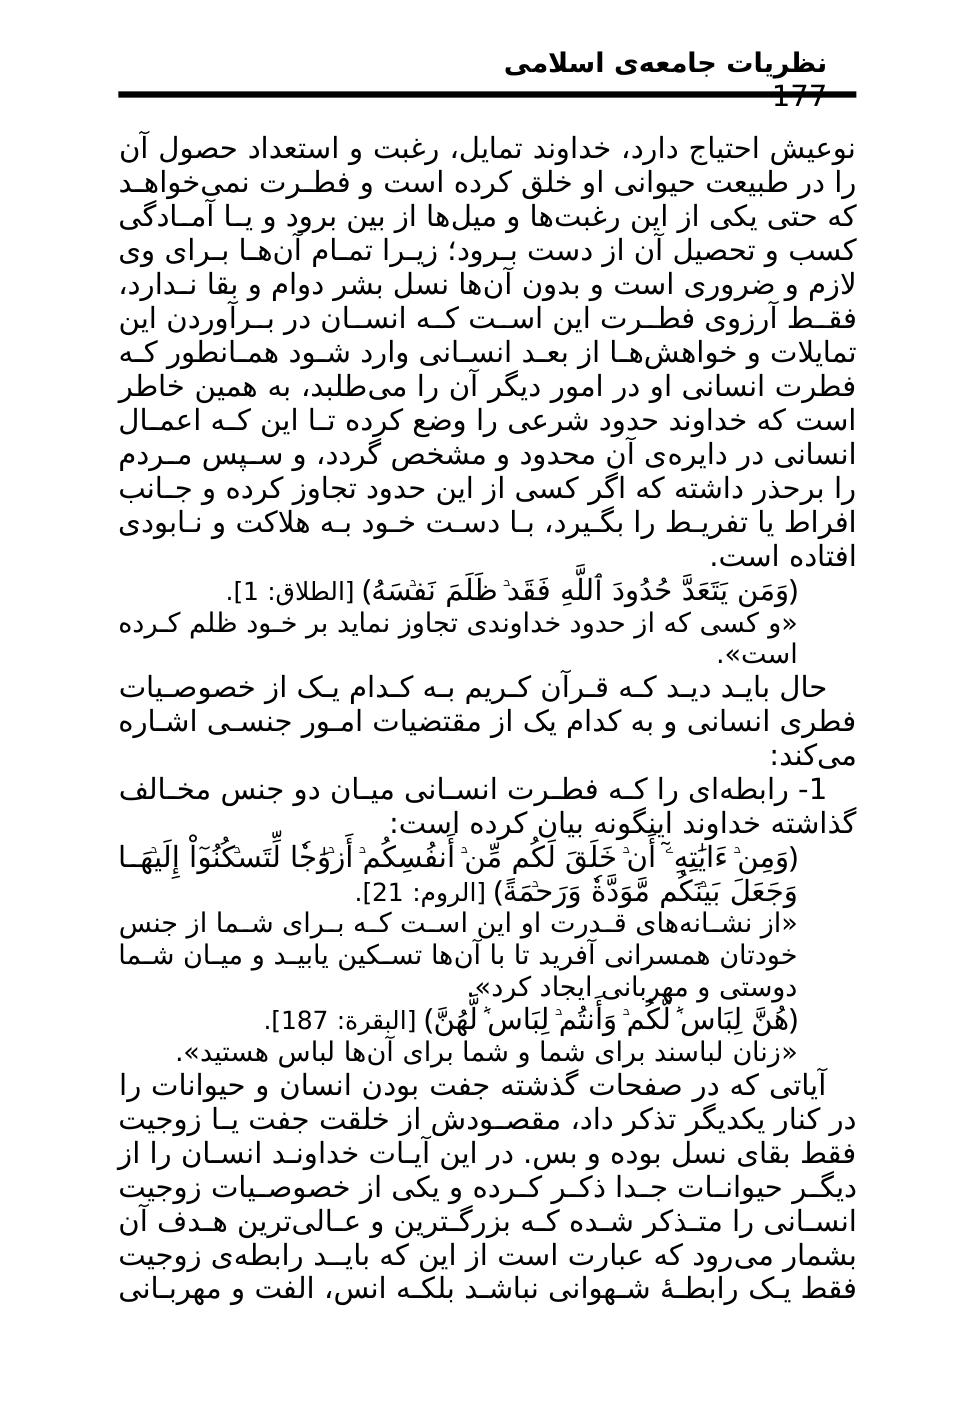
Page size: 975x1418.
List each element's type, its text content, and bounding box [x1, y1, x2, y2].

text ﴿وَمَن يَتَعَدَّ حُدُودَ ٱللَّهِ فَقَدۡ ظَلَمَ نَفۡسَهُ﴾ [الطلاق: 1]. [118, 573, 798, 607]
text «زنان لباسند برای شما و شما برای آن‌ها لباس هستید». [118, 1036, 798, 1068]
text ﴿هُنَّ لِبَاسٞ لَّكُمۡ وَأَنتُمۡ لِبَاسٞ لَّهُنَّ﴾ [البقرة: 187]. [118, 1002, 798, 1036]
text حال باید دید که قرآن کریم به کدام یک از خصوصیات فطری انسانی و به کدام یک از مقتضیات امور جنسی اشاره می‌کند: [118, 670, 857, 772]
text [118, 1068, 857, 1306]
text ﴿وَمِنۡ ءَايَٰتِهِۦٓ أَنۡ خَلَقَ لَكُم مِّنۡ أَنفُسِكُمۡ أَزۡوَٰجٗا لِّتَسۡكُنُوٓاْ إِلَيۡهَا وَجَعَلَ بَيۡنَكُم مَّوَدَّةٗ وَرَحۡمَةً﴾ [الروم: 21]. [118, 840, 798, 908]
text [118, 132, 857, 573]
text 1- رابطه‌ای را که فطرت انسانی میان دو جنس مخالف گذاشته خداوند اینگونه بیان کرده است: [118, 772, 857, 840]
text «و کسی که از حدود خداوندی تجاوز نماید بر خود ظلم کرده است». [118, 607, 798, 670]
text «از نشانه‌های قدرت او این است که برای شما از جنس خودتان همسرانی آفرید تا با آن‌ها تسکین یابید و میان شما دوستی و مهربانی ایجاد کرد». [118, 908, 798, 1002]
